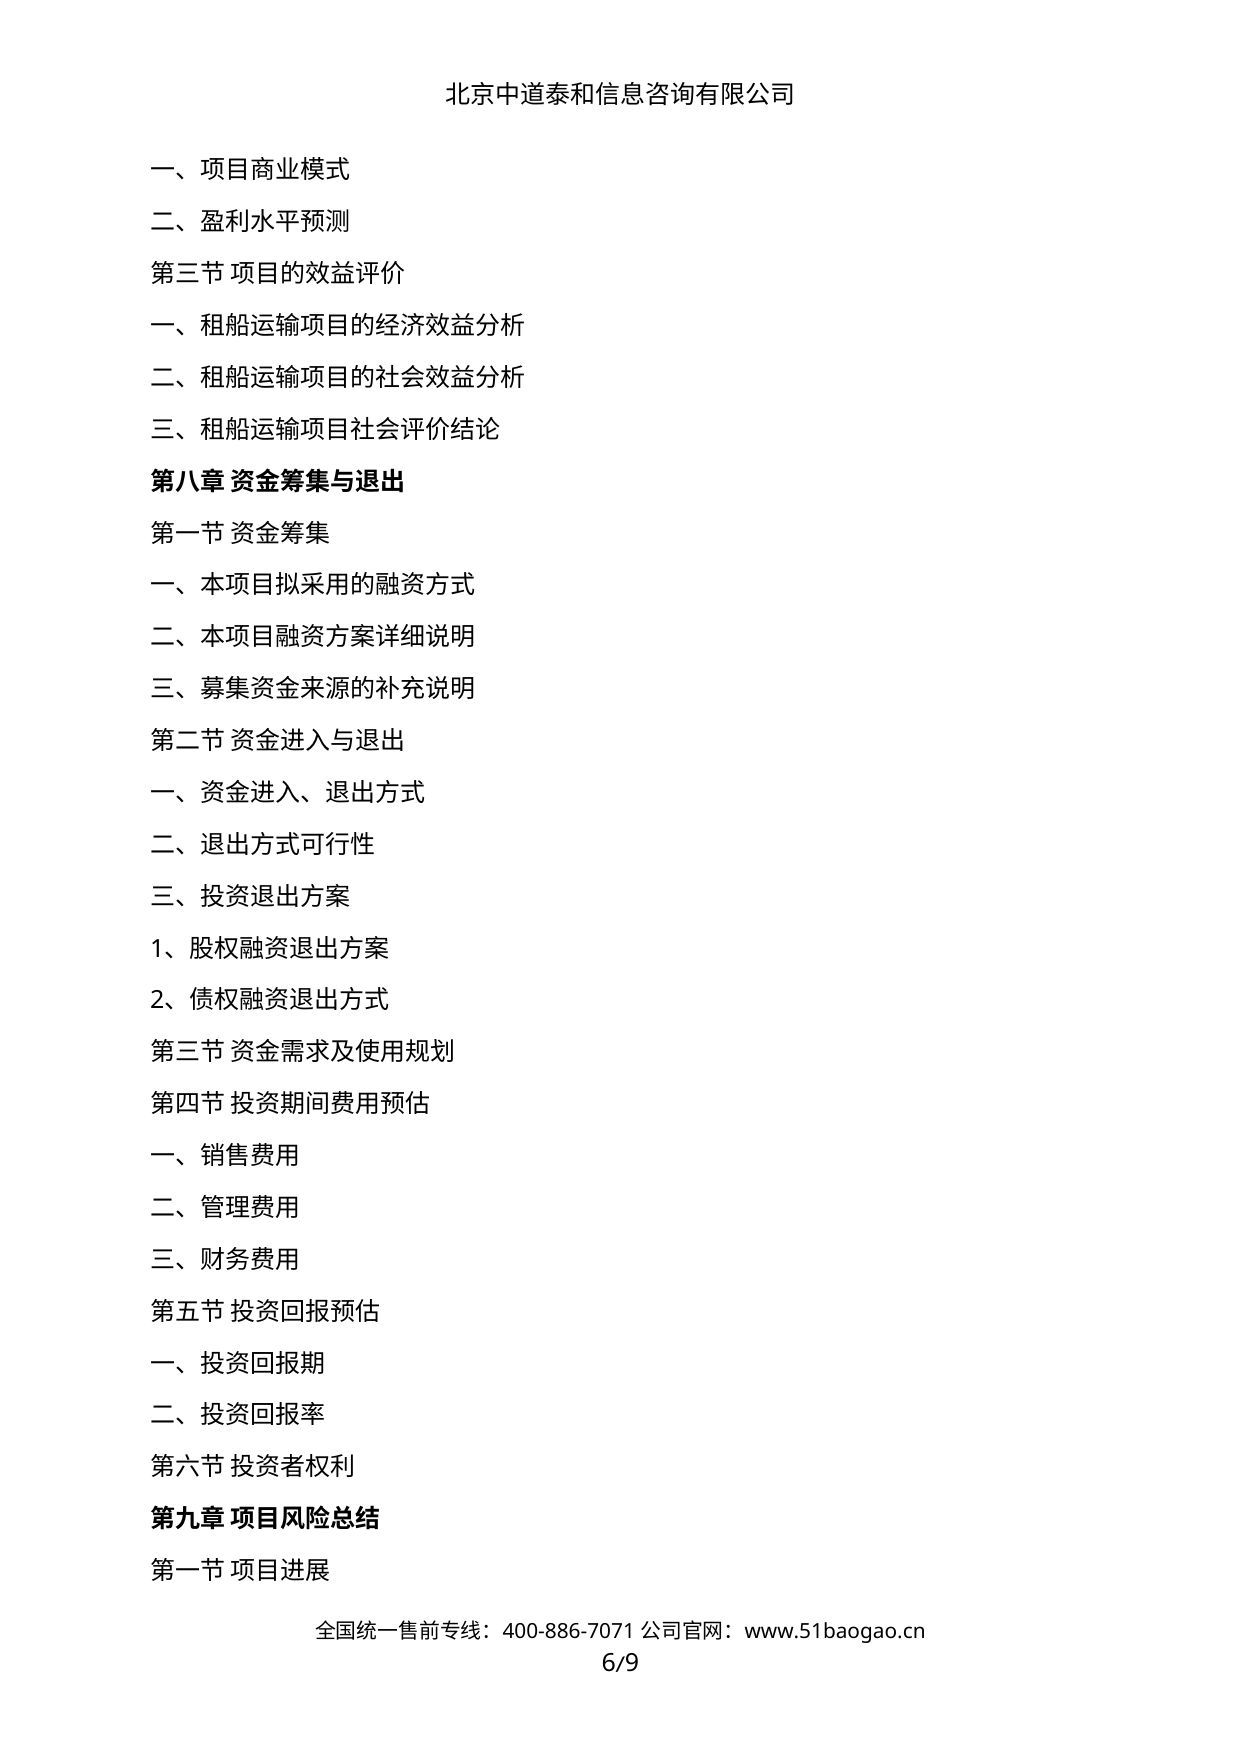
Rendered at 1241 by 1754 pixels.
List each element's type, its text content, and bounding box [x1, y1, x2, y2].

text 三、租船运输项目社会评价结论 [150, 409, 1090, 446]
text 第三节 项目的效益评价 [150, 254, 1090, 290]
text 二、投资回报率 [150, 1395, 1090, 1431]
text 第一节 资金筹集 [150, 513, 1090, 549]
text 第二节 资金进入与退出 [150, 721, 1090, 757]
text 三、财务费用 [150, 1239, 1090, 1276]
text 第六节 投资者权利 [150, 1447, 1090, 1483]
text 第四节 投资期间费用预估 [150, 1084, 1090, 1120]
text 二、租船运输项目的社会效益分析 [150, 357, 1090, 394]
text 第九章 项目风险总结 [150, 1499, 1090, 1535]
text 一、项目商业模式 [150, 150, 1090, 186]
text 一、资金进入、退出方式 [150, 772, 1090, 809]
text 二、盈利水平预测 [150, 202, 1090, 238]
text 一、租船运输项目的经济效益分析 [150, 306, 1090, 342]
text 二、本项目融资方案详细说明 [150, 617, 1090, 653]
text 第五节 投资回报预估 [150, 1291, 1090, 1327]
text 1、股权融资退出方案 [150, 928, 1090, 964]
text 三、募集资金来源的补充说明 [150, 669, 1090, 705]
text 一、本项目拟采用的融资方式 [150, 565, 1090, 601]
text 一、投资回报期 [150, 1343, 1090, 1379]
text 第八章 资金筹集与退出 [150, 461, 1090, 497]
text 二、管理费用 [150, 1187, 1090, 1224]
text 第三节 资金需求及使用规划 [150, 1032, 1090, 1068]
text 一、销售费用 [150, 1136, 1090, 1172]
text 三、投资退出方案 [150, 876, 1090, 912]
text 第一节 项目进展 [150, 1551, 1090, 1587]
text 二、退出方式可行性 [150, 824, 1090, 861]
text 2、债权融资退出方式 [150, 980, 1090, 1016]
